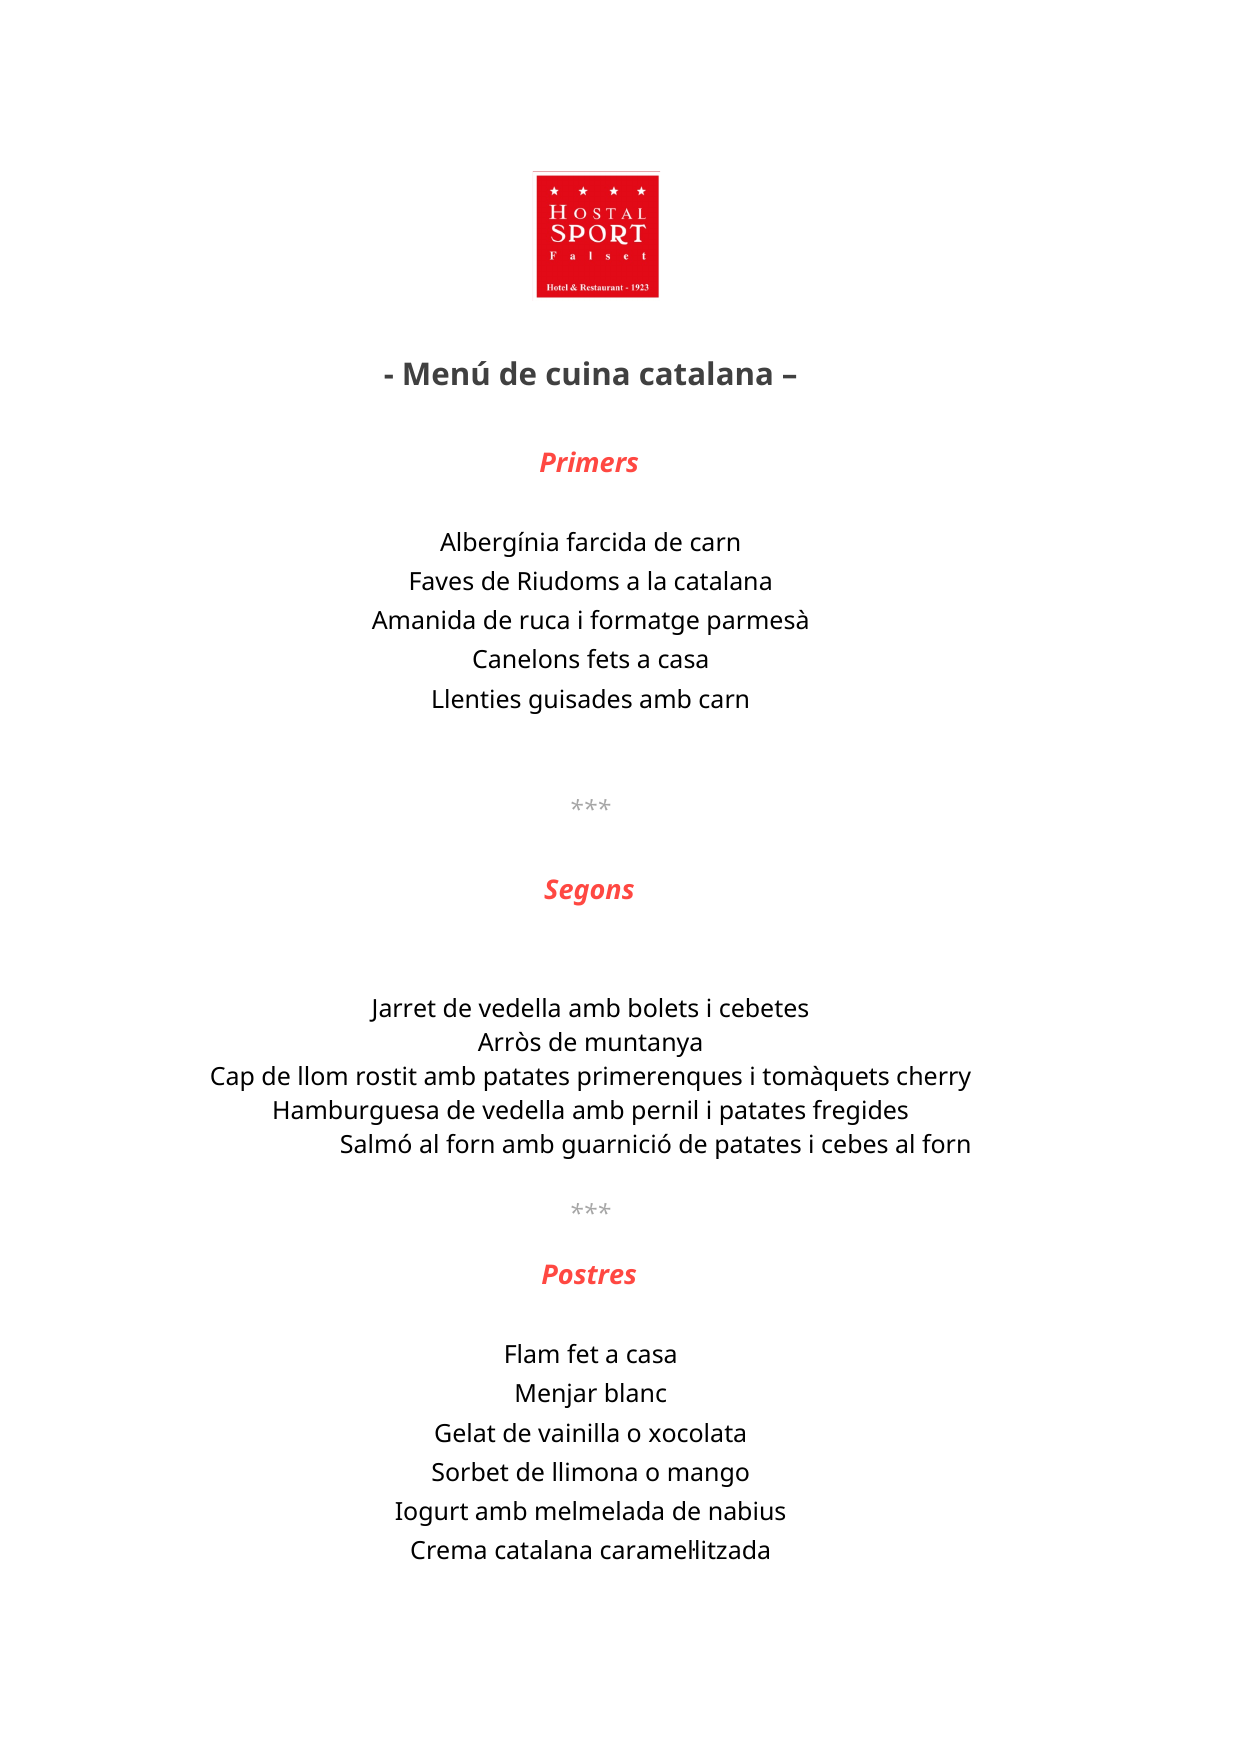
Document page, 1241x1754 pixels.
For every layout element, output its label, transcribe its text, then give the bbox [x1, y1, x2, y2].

text Salmó al forn amb guarnició de patates i cebes al forn [177, 1127, 1063, 1161]
text Sorbet de llimona o mango [118, 1454, 1063, 1488]
text Jarret de vedella amb bolets i cebetes [118, 991, 1063, 1025]
picture [531, 171, 661, 300]
text Arròs de muntanya [118, 1025, 1063, 1059]
text Hamburguesa de vedella amb pernil i patates fregides [118, 1093, 1063, 1127]
text Faves de Riudoms a la catalana [118, 564, 1063, 598]
text - Menú de cuina catalana – [118, 352, 1063, 394]
text Cap de llom rostit amb patates primerenques i tomàquets cherry [118, 1059, 1063, 1093]
text *** [118, 792, 1063, 826]
text Llenties guisades amb carn [118, 681, 1063, 715]
text Canelons fets a casa [118, 642, 1063, 676]
text Flam fet a casa [118, 1337, 1063, 1371]
text Segons [118, 870, 1063, 907]
text Primers [118, 443, 1063, 480]
text Gelat de vainilla o xocolata [118, 1415, 1063, 1449]
text Postres [118, 1255, 1063, 1292]
text Amanida de ruca i formatge parmesà [118, 603, 1063, 637]
text Albergínia farcida de carn [118, 524, 1063, 559]
text Crema catalana caramel·litzada [118, 1533, 1063, 1567]
text *** [118, 1161, 1063, 1229]
text Menjar blanc [118, 1376, 1063, 1410]
text Iogurt amb melmelada de nabius [118, 1493, 1063, 1528]
